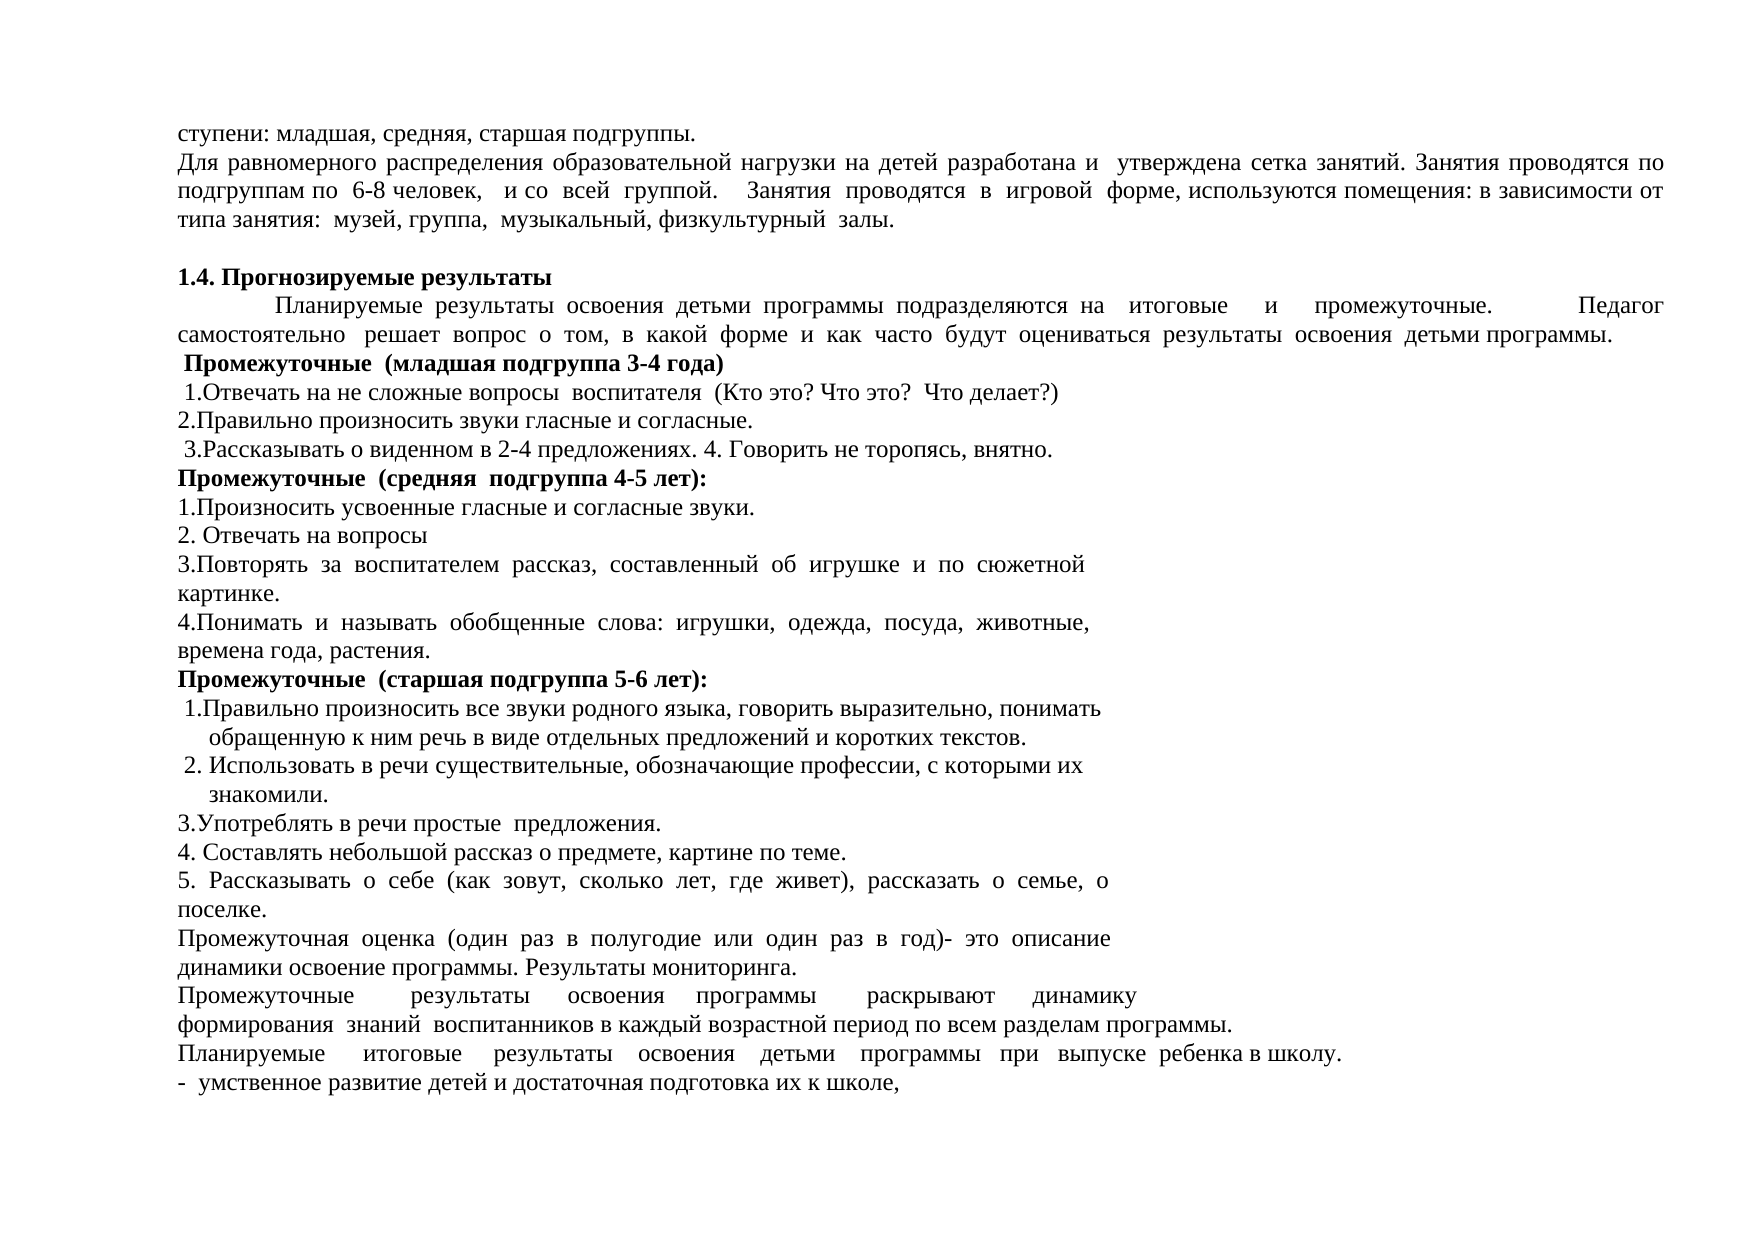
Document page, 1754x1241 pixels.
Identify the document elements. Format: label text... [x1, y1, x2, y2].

text динамики освоение программы. Результаты мониторинга. [177, 952, 1665, 981]
text Планируемые итоговые результаты освоения детьми программы при выпуске ребенка в школу. [177, 1038, 1665, 1067]
text времена года, растения. [177, 636, 1665, 664]
text формирования знаний воспитанников в каждый возрастной период по всем разделам программы. [177, 1009, 1665, 1038]
text 1.4. Прогнозируемые результаты [177, 262, 1665, 291]
text Промежуточная оценка (один раз в полугодие или один раз в год)- это описание [177, 923, 1665, 952]
text 2.Правильно произносить звуки гласные и согласные. [177, 406, 1665, 434]
text Промежуточные (младшая подгруппа 3-4 года) [177, 348, 1665, 377]
text Промежуточные (средняя подгруппа 4-5 лет): [177, 463, 1665, 492]
text 1.Правильно произносить все звуки родного языка, говорить выразительно, понимать [177, 693, 1665, 722]
text 2. Использовать в речи существительные, обозначающие профессии, с которыми их [177, 751, 1665, 779]
text ступени: младшая, средняя, старшая подгруппы. [177, 118, 1665, 147]
text 4. Составлять небольшой рассказ о предмете, картине по теме. [177, 837, 1665, 866]
text 5. Рассказывать о себе (как зовут, сколько лет, где живет), рассказать о семье, о [177, 866, 1665, 894]
text 3.Употреблять в речи простые предложения. [177, 808, 1665, 837]
text 4.Понимать и называть обобщенные слова: игрушки, одежда, посуда, животные, [177, 607, 1665, 636]
text картинке. [177, 578, 1665, 607]
text обращенную к ним речь в виде отдельных предложений и коротких текстов. [177, 722, 1665, 751]
text 3.Повторять за воспитателем рассказ, составленный об игрушке и по сюжетной [177, 549, 1665, 578]
text Для равномерного распределения образовательной нагрузки на детей разработана и утверждена сетка занятий. Занятия проводятся по подгруппам по 6-8 человек, и со всей группой. Занятия проводятся в игровой форме, используются помещения: в зависимости от типа занятия: музей, группа, музыкальный, физкультурный залы. [177, 147, 1665, 233]
text поселке. [177, 894, 1665, 923]
text 3.Рассказывать о виденном в 2-4 предложениях. 4. Говорить не торопясь, внятно. [177, 434, 1665, 463]
text - умственное развитие детей и достаточная подготовка их к школе, [177, 1067, 1665, 1096]
text Планируемые результаты освоения детьми программы подразделяются на итоговые и промежуточные. Педагог самостоятельно решает вопрос о том, в какой форме и как часто будут оцениваться результаты освоения детьми программы. [177, 291, 1665, 348]
text знакомили. [177, 779, 1665, 808]
text 1.Отвечать на не сложные вопросы воспитателя (Кто это? Что это? Что делает?) [177, 377, 1665, 406]
text Промежуточные результаты освоения программы раскрывают динамику [177, 981, 1665, 1009]
text 1.Произносить усвоенные гласные и согласные звуки. [177, 492, 1665, 521]
text Промежуточные (старшая подгруппа 5-6 лет): [177, 664, 1665, 693]
text 2. Отвечать на вопросы [177, 521, 1665, 549]
